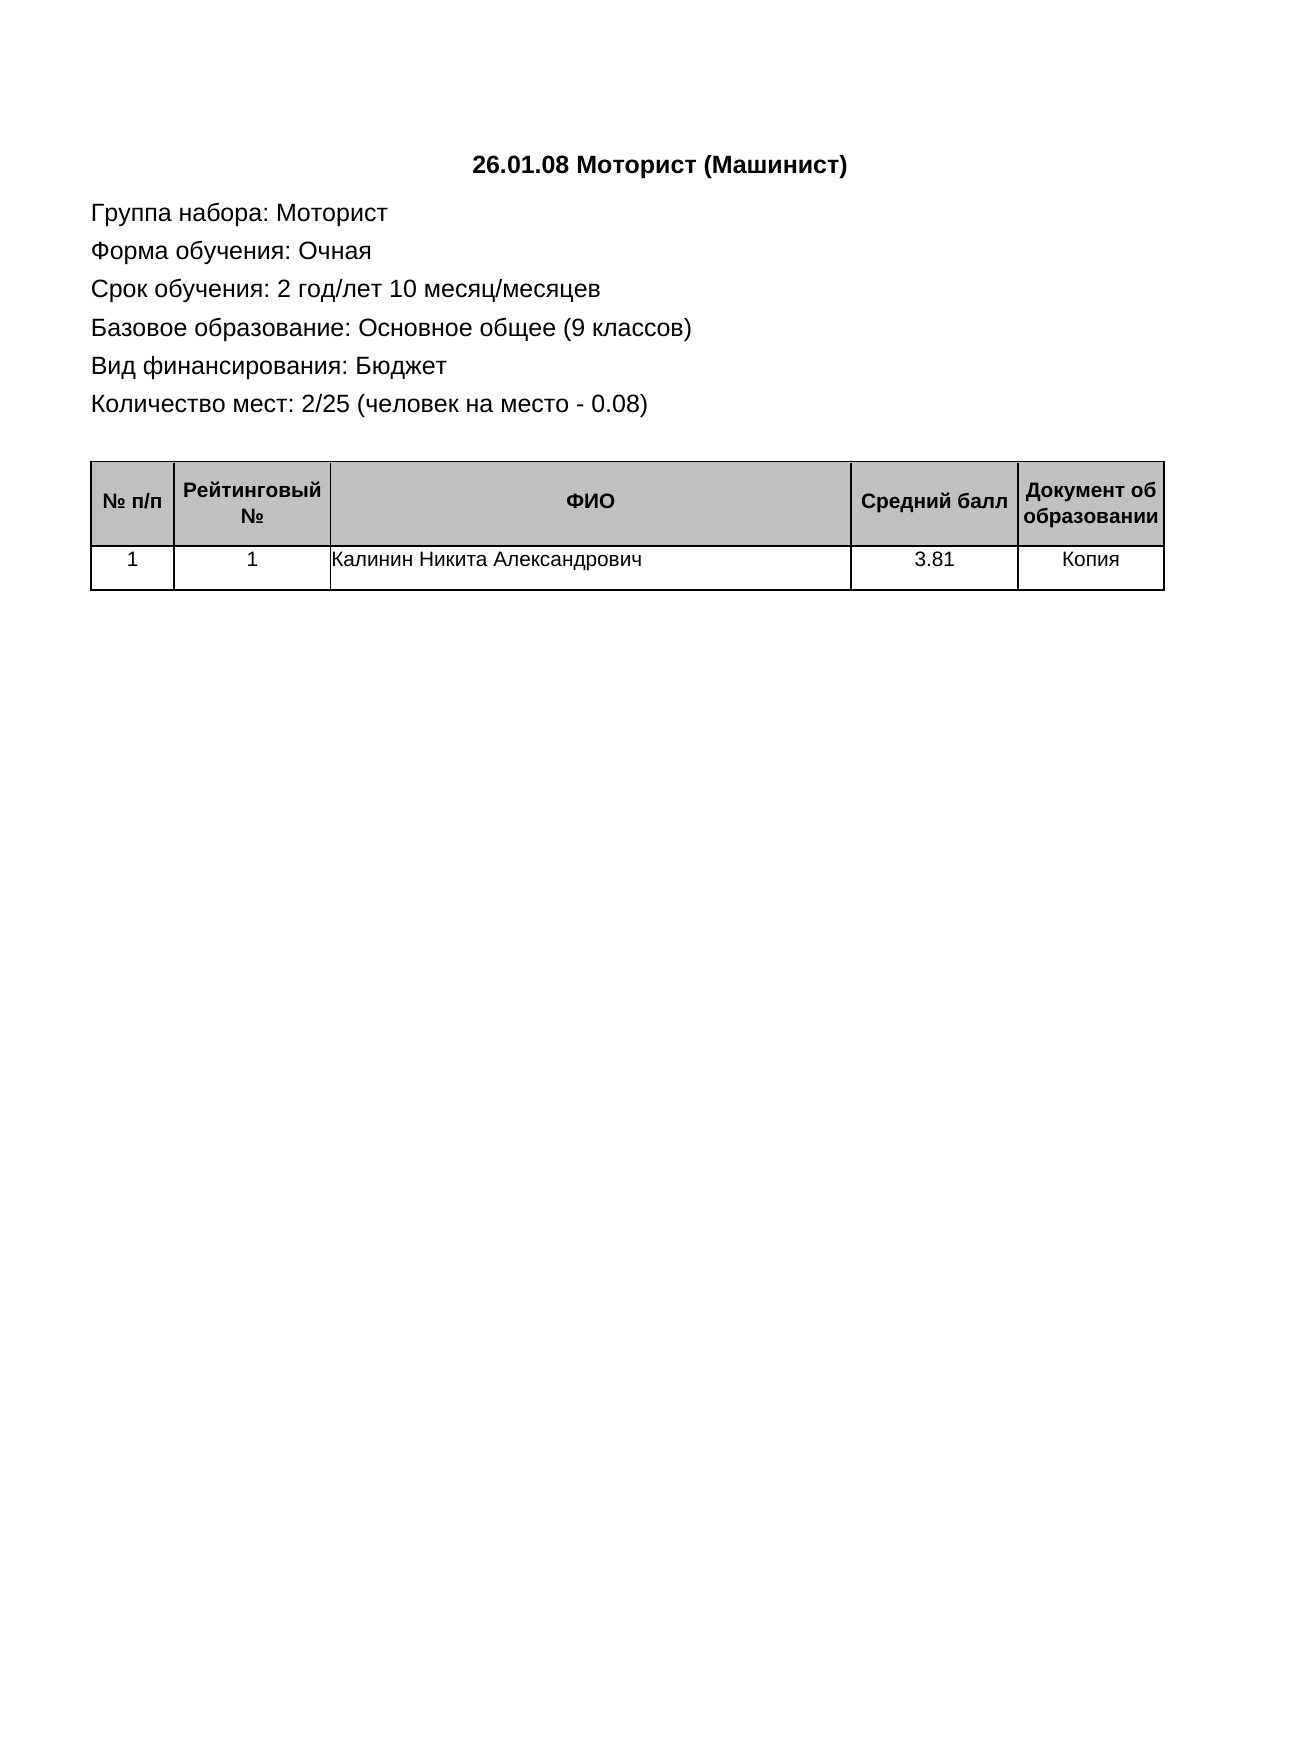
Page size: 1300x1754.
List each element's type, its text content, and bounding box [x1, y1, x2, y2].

table_header Средний балл [852, 462, 1018, 545]
text Количество мест: 2/25 (человек на место - 0.08) [91, 389, 1229, 418]
text Срок обучения: 2 год/лет 10 месяц/месяцев [91, 274, 1229, 303]
text Базовое образование: Основное общее (9 классов) [91, 313, 1229, 341]
table_header ФИО [331, 462, 851, 545]
text Форма обучения: Очная [91, 236, 1229, 265]
table_header Рейтинговый № [175, 462, 330, 545]
table_cell 3.81 [852, 547, 1017, 589]
table_header Документ об образовании [1019, 462, 1163, 545]
table_cell Копия [1019, 547, 1163, 589]
title 26.01.08 Моторист (Машинист) [91, 150, 1229, 179]
table_cell Калинин Никита Александрович [331, 547, 850, 589]
table_cell 1 [175, 547, 330, 589]
table_cell 1 [92, 547, 173, 589]
table_header № п/п [92, 462, 174, 545]
text Вид финансирования: Бюджет [91, 351, 1229, 380]
text Группа набора: Моторист [91, 198, 1229, 226]
